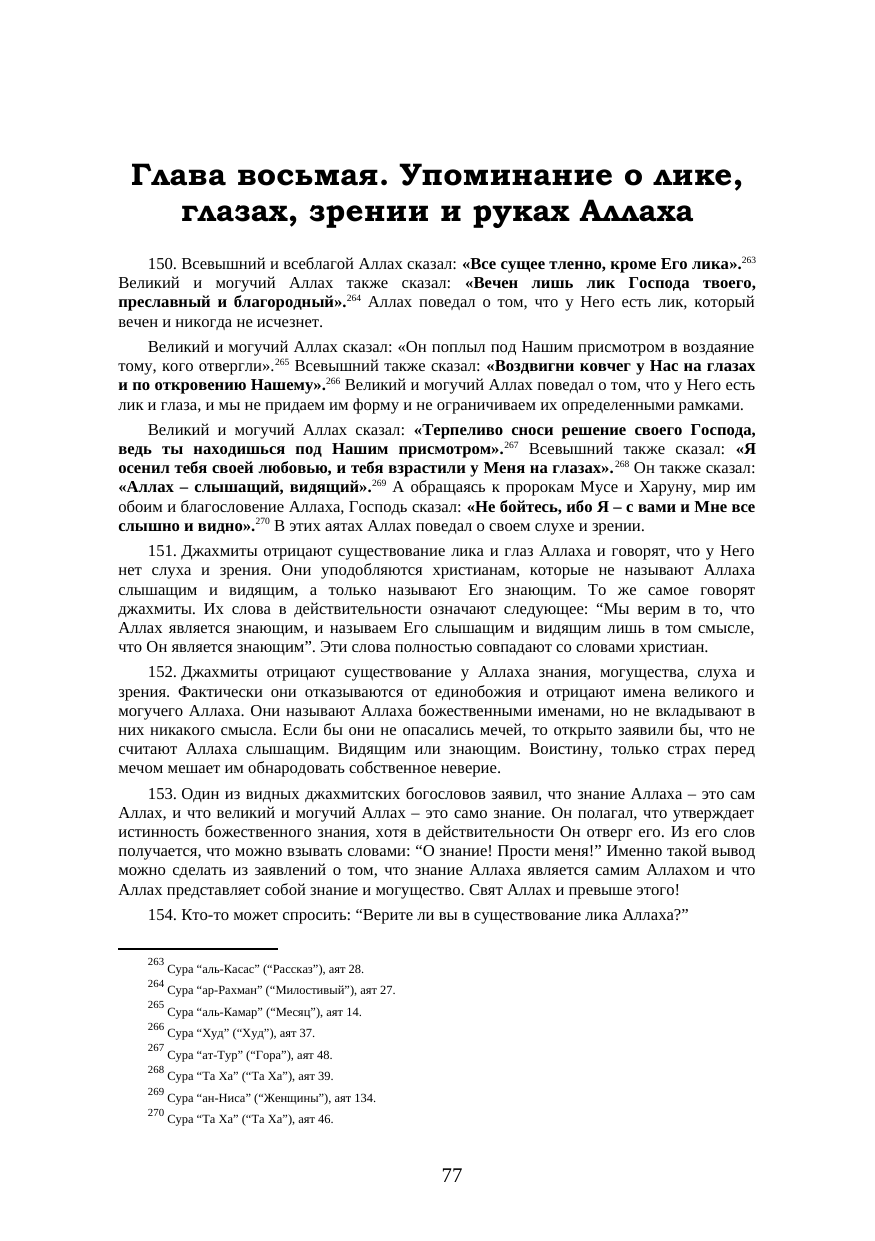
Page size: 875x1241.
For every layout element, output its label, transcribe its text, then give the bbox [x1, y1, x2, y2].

text Глава восьмая. Упоминание о лике, глазах, зрении и руках Аллаха [118, 156, 756, 229]
text Великий и могучий Аллах сказал: «Он поплыл под Нашим присмотром в воздаяние тому, кого отвергли». Всевышний также сказал: «Воздвигни ковчег у Нас на глазах и по откровению Нашему». Великий и могучий Аллах поведал о том, что у Него есть лик и глаза, и мы не придаем им форму и не ограничиваем их определенными рамками. [118, 337, 756, 413]
text 151. Джахмиты отрицают существование лика и глаз Аллаха и говорят, что у Него нет слуха и зрения. Они уподобляются христианам, которые не называют Аллаха слышащим и видящим, а только называют Его знающим. То же самое говорят джахмиты. Их слова в действительности означают следующее: “Мы верим в то, что Аллах является знающим, и называем Его слышащим и видящим лишь в том смысле, что Он является знающим”. Эти слова полностью совпадают со словами христиан. [118, 541, 756, 656]
text Великий и могучий Аллах сказал: «Терпеливо сноси решение своего Господа, ведь ты находишься под Нашим присмотром». Всевышний также сказал: «Я осенил тебя своей любовью, и тебя взрастили у Меня на глазах». Он также сказал: «Аллах – слышащий, видящий». А обращаясь к пророкам Мусе и Харуну, мир им обоим и благословение Аллаха, Господь сказал: «Не бойтесь, ибо Я – с вами и Мне все слышно и видно». В этих аятах Аллах поведал о своем слухе и зрении. [118, 420, 756, 535]
text 152. Джахмиты отрицают существование у Аллаха знания, могущества, слуха и зрения. Фактически они отказываются от единобожия и отрицают имена великого и могучего Аллаха. Они называют Аллаха божественными именами, но не вкладывают в них никакого смысла. Если бы они не опасались мечей, то открыто заявили бы, что не считают Аллаха слышащим. Видящим или знающим. Воистину, только страх перед мечом мешает им обнародовать собственное неверие. [118, 662, 756, 777]
text 150. Всевышний и всеблагой Аллах сказал: «Все сущее тленно, кроме Его лика». Великий и могучий Аллах также сказал: «Вечен лишь лик Господа твоего, преславный и благородный». Аллах поведал о том, что у Него есть лик, который вечен и никогда не исчезнет. [118, 254, 756, 331]
text 154. Кто-то может спросить: “Верите ли вы в существование лика Аллаха?” [118, 905, 756, 924]
text 153. Один из видных джахмитских богословов заявил, что знание Аллаха – это сам Аллах, и что великий и могучий Аллах – это само знание. Он полагал, что утверждает истинность божественного знания, хотя в действительности Он отверг его. Из его слов получается, что можно взывать словами: “О знание! Прости меня!” Именно такой вывод можно сделать из заявлений о том, что знание Аллаха является самим Аллахом и что Аллах представляет собой знание и могущество. Свят Аллах и превыше этого! [118, 783, 756, 898]
